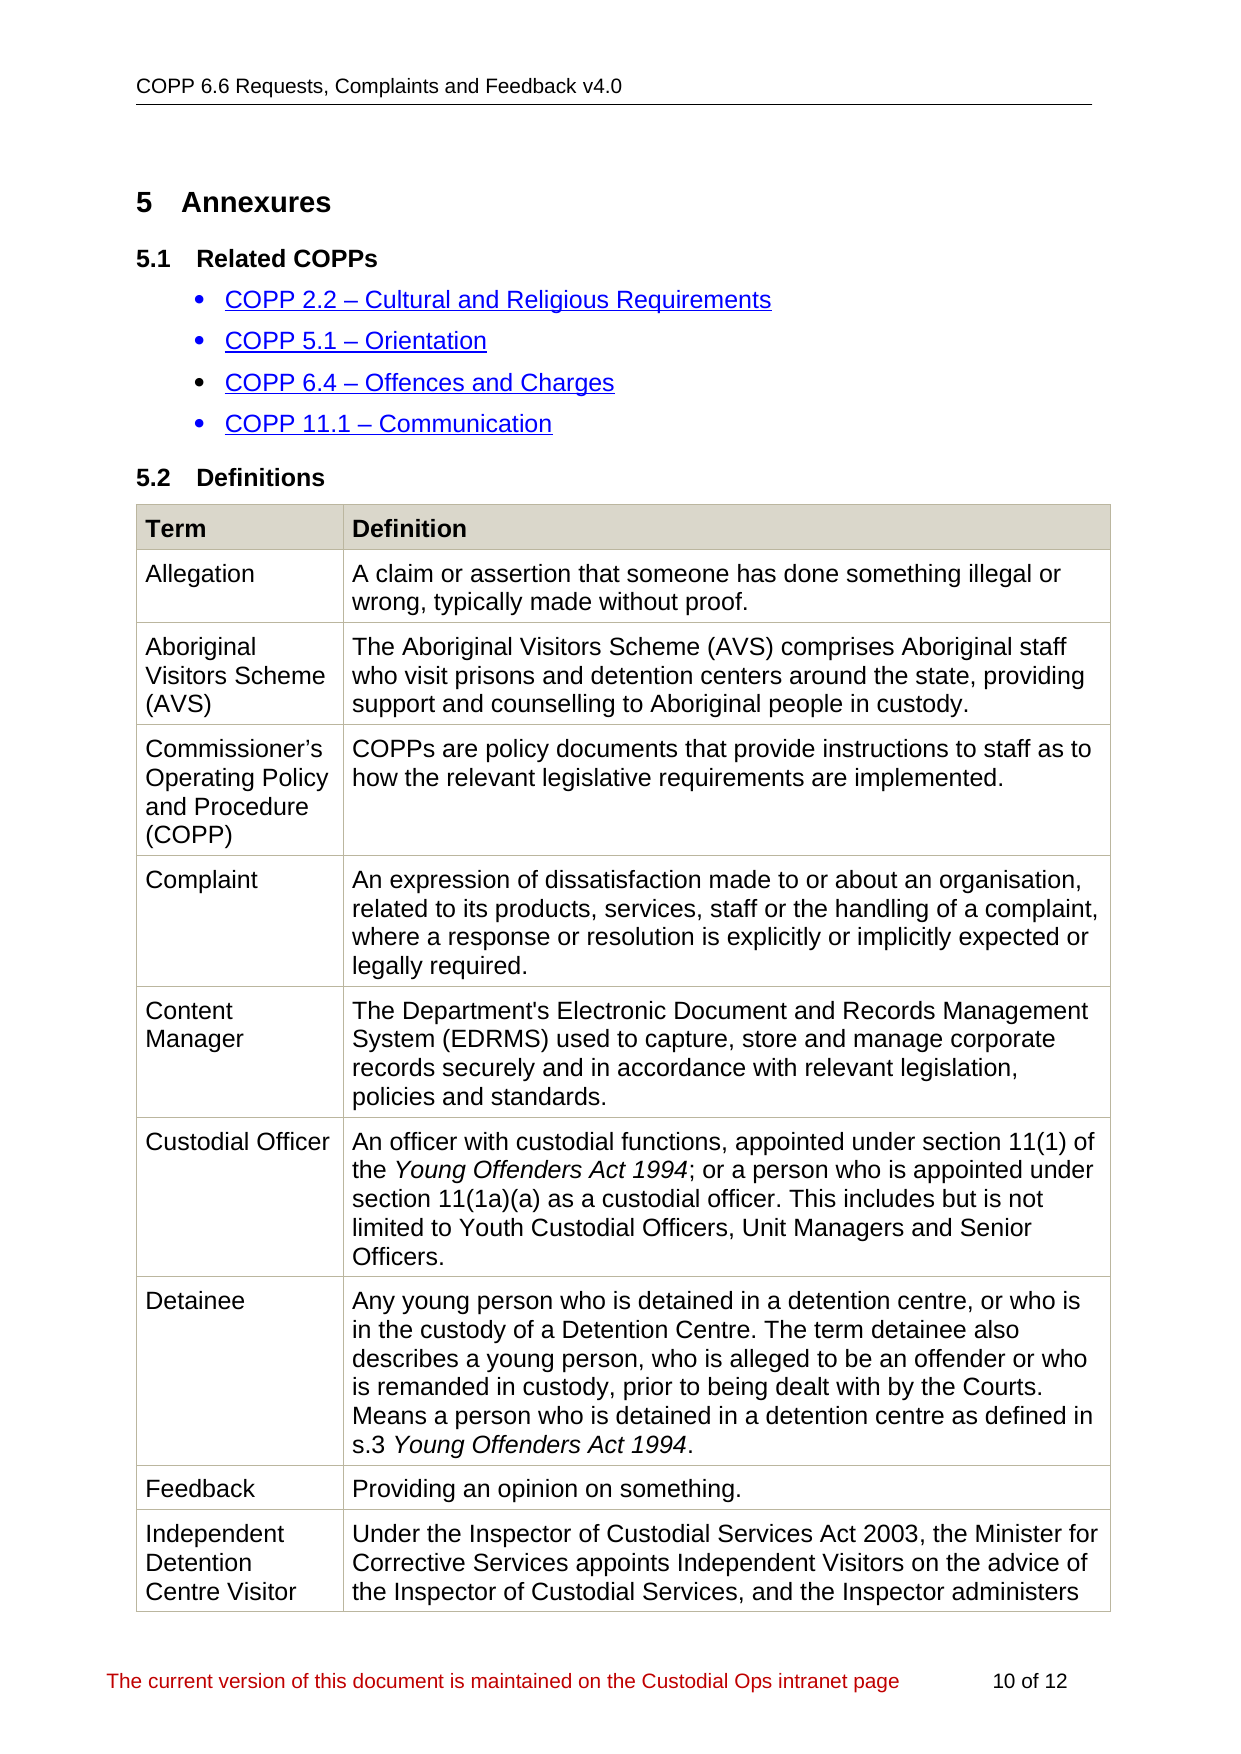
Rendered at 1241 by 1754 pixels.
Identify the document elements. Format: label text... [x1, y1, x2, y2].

subtitle Related COPPs [136, 244, 1092, 272]
subtitle Definitions [136, 463, 1092, 492]
list COPP 11.1 – Communication [195, 409, 1092, 438]
table_cell Feedback [137, 1466, 343, 1509]
table_cell Content Manager [137, 987, 343, 1117]
table_cell Detainee [137, 1277, 343, 1464]
table_cell Custodial Officer [137, 1118, 343, 1276]
table_cell The Aboriginal Visitors Scheme (AVS) comprises Aboriginal staff who visit prisons and detention centers around the state, providing support and counselling to Aboriginal people in custody. [344, 623, 1110, 724]
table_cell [137, 1510, 343, 1611]
subtitle Annexures [136, 185, 1092, 219]
table_cell Providing an opinion on something. [344, 1466, 1110, 1509]
table_cell Aboriginal Visitors Scheme (AVS) [137, 623, 343, 724]
table_cell A claim or assertion that someone has done something illegal or wrong, typically made without proof. [344, 550, 1110, 622]
table_cell COPPs are policy documents that provide instructions to staff as to how the relevant legislative requirements are implemented. [344, 725, 1110, 855]
list COPP 5.1 – Orientation [195, 326, 1092, 355]
table_cell The Department's Electronic Document and Records Management System (EDRMS) used to capture, store and manage corporate records securely and in accordance with relevant legislation, policies and standards. [344, 987, 1110, 1117]
table_cell Commissioner’s Operating Policy and Procedure (COPP) [137, 725, 343, 855]
table_cell An expression of dissatisfaction made to or about an organisation, related to its products, services, staff or the handling of a complaint, where a response or resolution is explicitly or implicitly expected or legally required. [344, 856, 1110, 986]
list COPP 2.2 – Cultural and Religious Requirements [195, 285, 1092, 314]
table_cell Any young person who is detained in a detention centre, or who is in the custody of a Detention Centre. The term detainee also describes a young person, who is alleged to be an offender or who is remanded in custody, prior to being dealt with by the Courts. Means a person who is detained in a detention centre as defined in s.3 Young Offenders Act 1994. [344, 1277, 1110, 1464]
table_cell Complaint [137, 856, 343, 986]
table_header Term [137, 505, 343, 549]
list COPP 6.4 – Offences and Charges [195, 368, 1092, 397]
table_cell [344, 1510, 1110, 1611]
table_cell Allegation [137, 550, 343, 622]
table_cell An officer with custodial functions, appointed under section 11(1) of the Young Offenders Act 1994; or a person who is appointed under section 11(1a)(a) as a custodial officer. This includes but is not limited to Youth Custodial Officers, Unit Managers and Senior Officers. [344, 1118, 1110, 1276]
table_header Definition [344, 505, 1110, 549]
